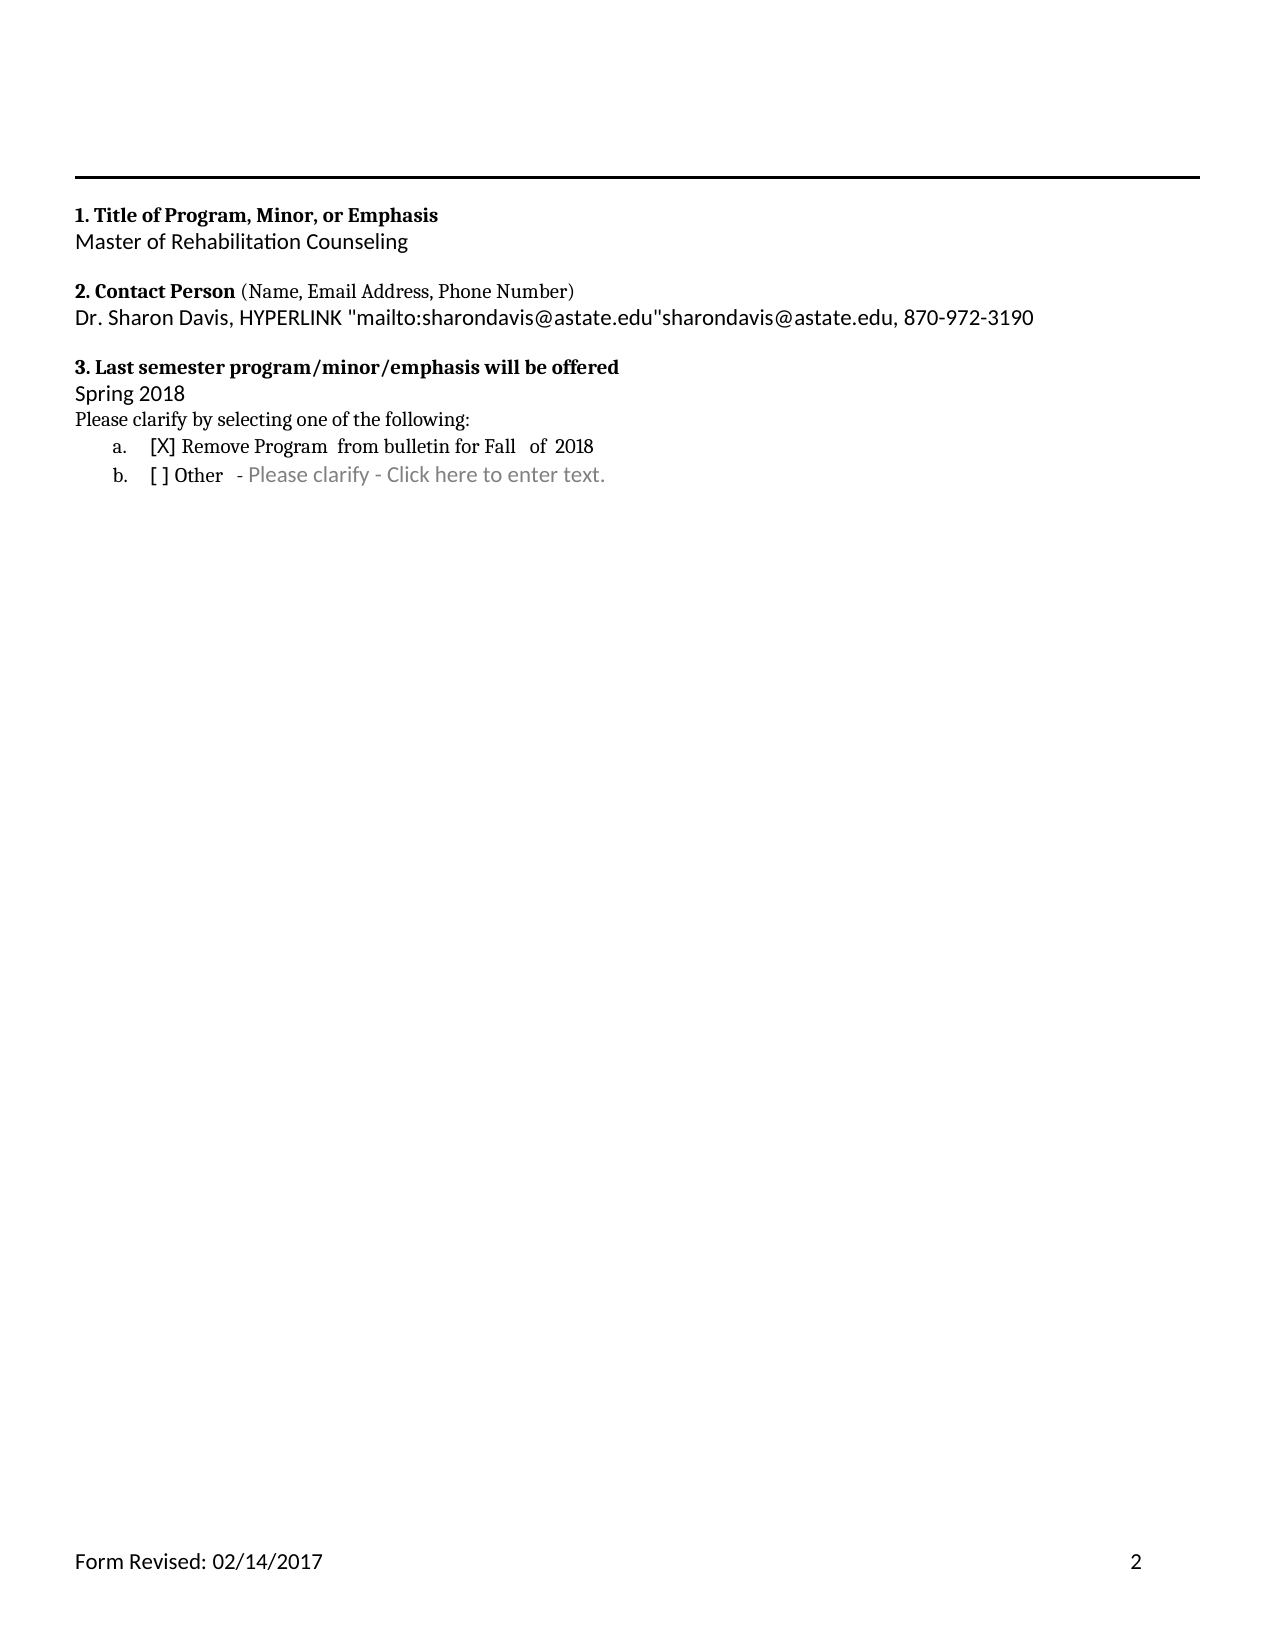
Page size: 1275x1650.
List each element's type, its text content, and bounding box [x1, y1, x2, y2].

text 1. Title of Program, Minor, or Emphasis [75, 203, 1200, 227]
text Please clarify by selecting one of the following: [75, 407, 1200, 431]
list [ ] Other - [112, 460, 1200, 488]
text 2. Contact Person (Name, Email Address, Phone Number) [75, 279, 1200, 303]
text 3. Last semester program/minor/emphasis will be offered [75, 355, 1200, 379]
list [X] Remove from bulletin for of [112, 431, 1200, 460]
